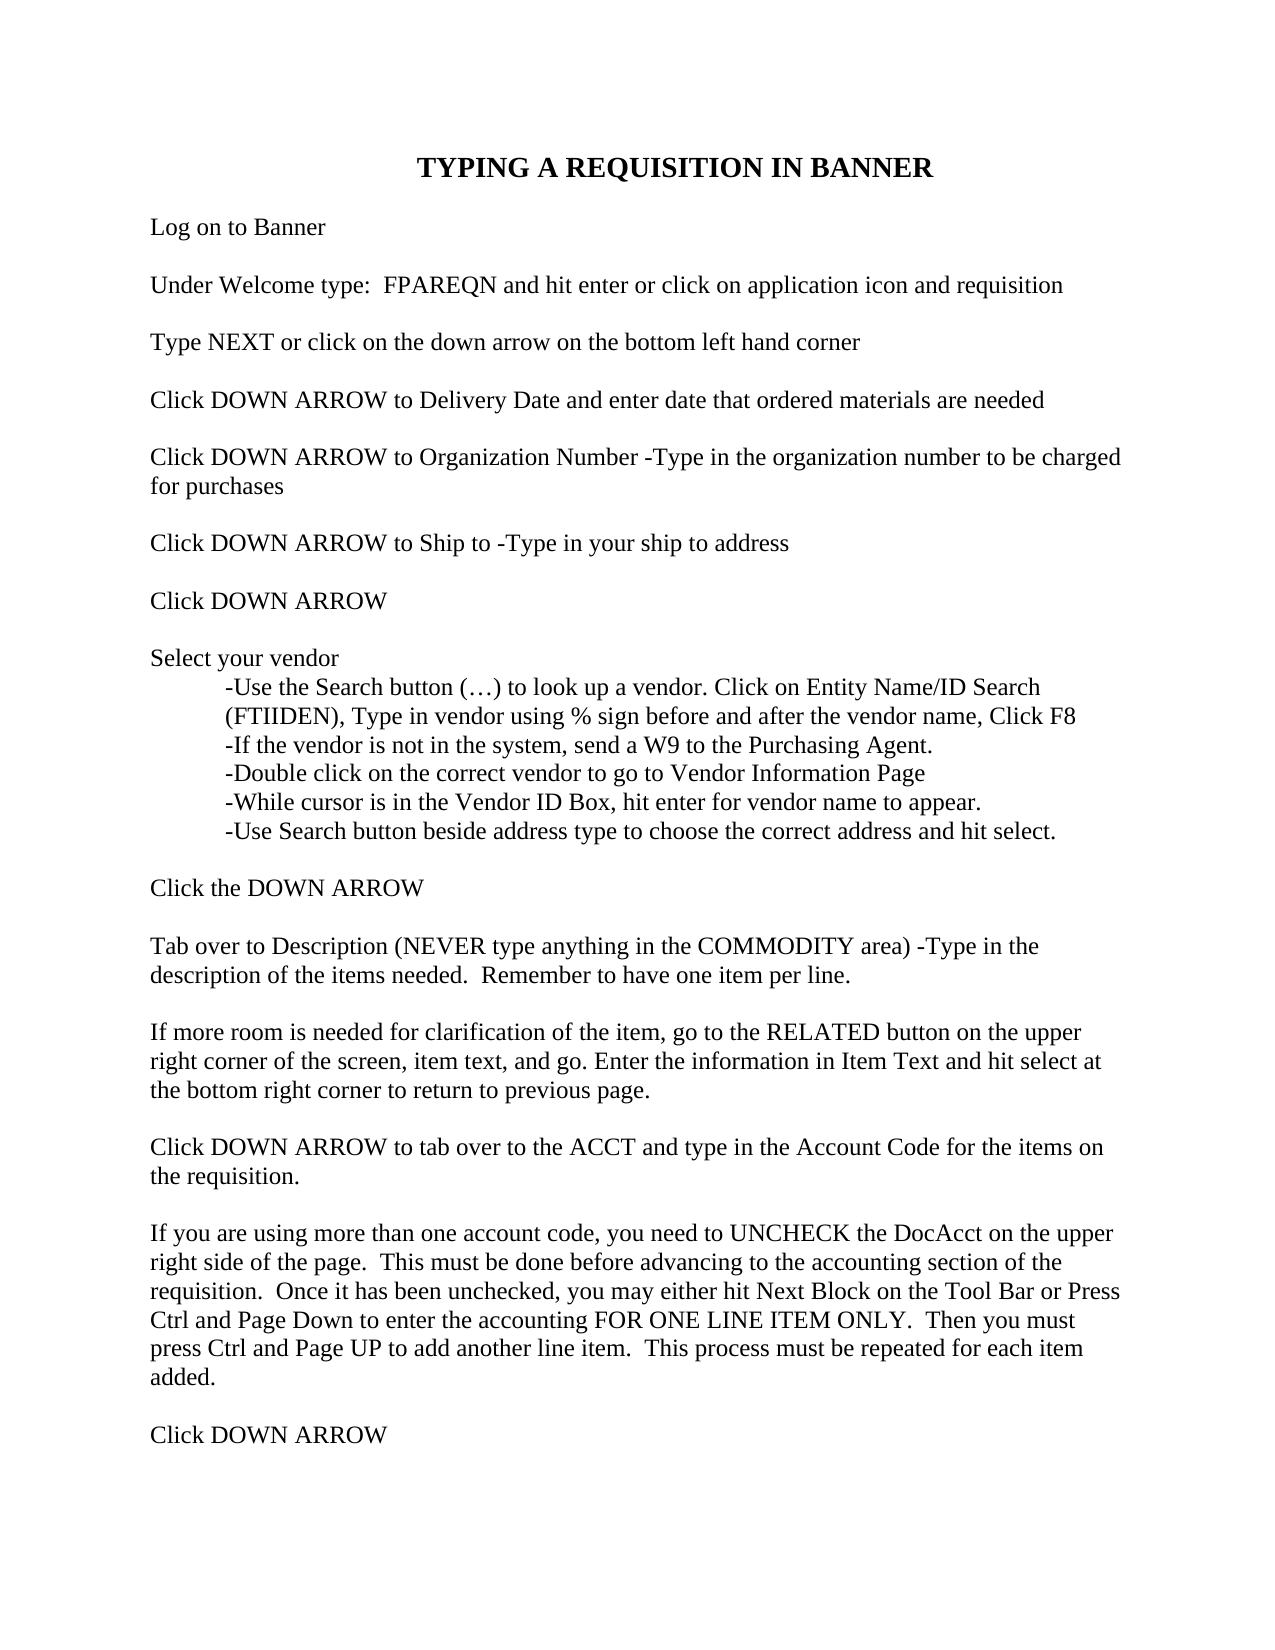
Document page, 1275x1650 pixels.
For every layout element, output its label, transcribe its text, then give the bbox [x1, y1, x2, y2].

text Click DOWN ARROW to Ship to -Type in your ship to address [150, 528, 1125, 557]
text If you are using more than one account code, you need to UNCHECK the DocAcct on the upper right side of the page. This must be done before advancing to the accounting section of the requisition. Once it has been unchecked, you may either hit Next Block on the Tool Bar or Press Ctrl and Page Down to enter the accounting FOR ONE LINE ITEM ONLY. Then you must press Ctrl and Page UP to add another line item. This process must be repeated for each item added. [150, 1218, 1125, 1391]
text -Double click on the correct vendor to go to Vendor Information Page [150, 758, 1125, 787]
text Click DOWN ARROW to Organization Number -Type in the organization number to be charged for purchases [150, 442, 1125, 500]
text Click the DOWN ARROW [150, 873, 1125, 902]
text Type NEXT or click on the down arrow on the bottom left hand corner [150, 327, 1125, 356]
text Click DOWN ARROW to Delivery Date and enter date that ordered materials are needed [150, 385, 1125, 413]
text Click DOWN ARROW [150, 586, 1125, 615]
text Click DOWN ARROW [150, 1420, 1125, 1448]
text Under Welcome type: FPAREQN and hit enter or click on application icon and requisition [150, 270, 1125, 298]
text -If the vendor is not in the system, send a W9 to the Purchasing Agent. [150, 730, 1125, 758]
text Log on to Banner [150, 212, 1125, 241]
text -Use Search button beside address type to choose the correct address and hit select. [150, 816, 1125, 845]
text -While cursor is in the Vendor ID Box, hit enter for vendor name to appear. [150, 787, 1125, 816]
text Tab over to Description (NEVER type anything in the COMMODITY area) -Type in the description of the items needed. Remember to have one item per line. [150, 931, 1125, 988]
text Click DOWN ARROW to tab over to the ACCT and type in the Account Code for the items on the requisition. [150, 1132, 1125, 1190]
text Select your vendor [150, 643, 1125, 672]
text TYPING A REQUISITION IN BANNER [150, 150, 1125, 183]
text -Use the Search button (…) to look up a vendor. Click on Entity Name/ID Search (FTIIDEN), Type in vendor using % sign before and after the vendor name, Click F8 [225, 672, 1125, 730]
text If more room is needed for clarification of the item, go to the RELATED button on the upper right corner of the screen, item text, and go. Enter the information in Item Text and hit select at the bottom right corner to return to previous page. [150, 1017, 1125, 1103]
